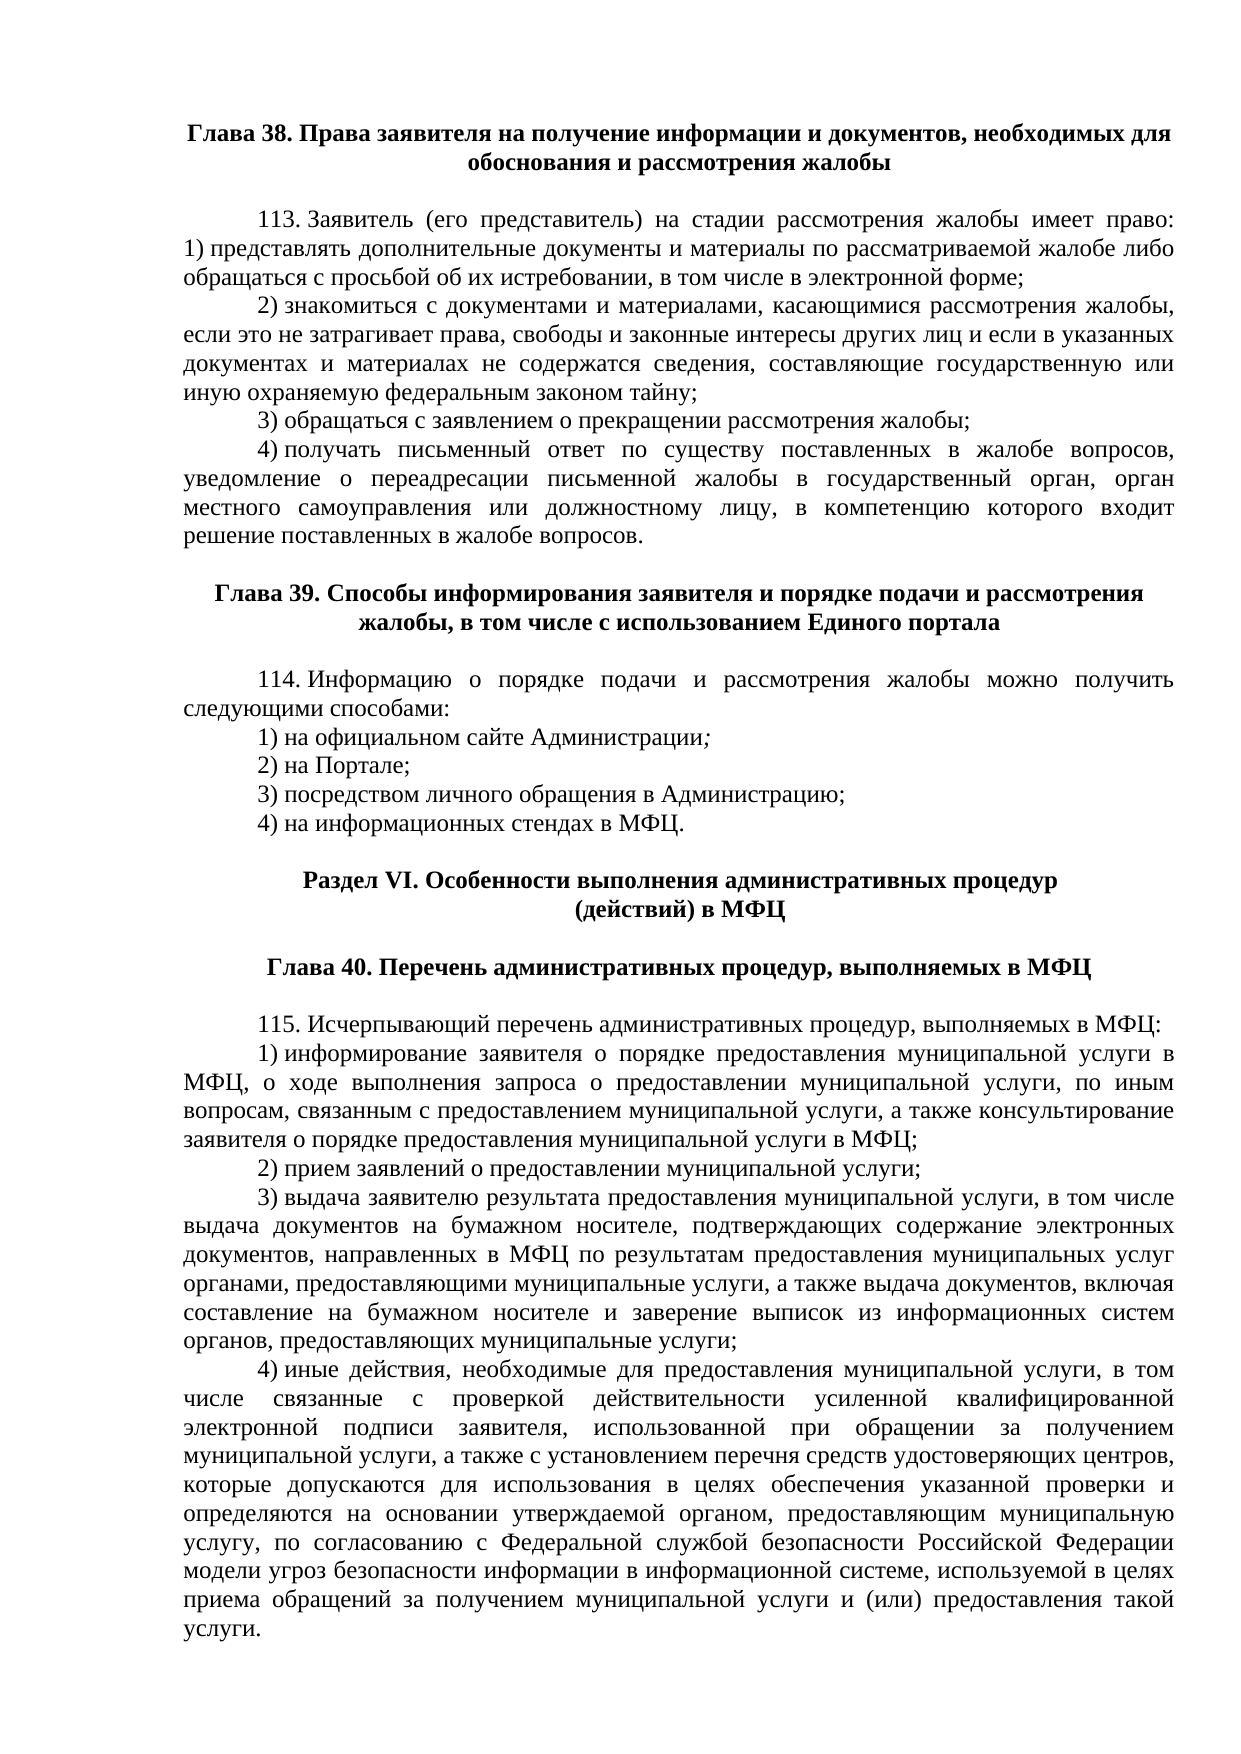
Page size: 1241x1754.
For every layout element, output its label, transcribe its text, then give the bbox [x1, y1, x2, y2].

text Глава 38. Права заявителя на получение информации и документов, необходимых для обоснования и рассмотрения жалобы [183, 118, 1175, 176]
text 1) информирование заявителя о порядке предоставления муниципальной услуги в МФЦ, о ходе выполнения запроса о предоставлении муниципальной услуги, по иным вопросам, связанным с предоставлением муниципальной услуги, а также консультирование заявителя о порядке предоставления муниципальной услуги в МФЦ; [183, 1038, 1175, 1153]
text Глава 40. Перечень административных процедур, выполняемых в МФЦ [183, 952, 1175, 981]
text 4) получать письменный ответ по существу поставленных в жалобе вопросов, уведомление о переадресации письменной жалобы в государственный орган, орган местного самоуправления или должностному лицу, в компетенцию которого входит решение поставленных в жалобе вопросов. [183, 434, 1175, 549]
text Глава 39. Способы информирования заявителя и порядке подачи и рассмотрения жалобы, в том числе с использованием Единого портала [183, 578, 1175, 636]
text 2) прием заявлений о предоставлении муниципальной услуги; [183, 1153, 1175, 1182]
text 2) знакомиться с документами и материалами, касающимися рассмотрения жалобы, если это не затрагивает права, свободы и законные интересы других лиц и если в указанных документах и материалах не содержатся сведения, составляющие государственную или иную охраняемую федеральным законом тайну; [183, 291, 1175, 406]
text 3) посредством личного обращения в Администрацию; [183, 779, 1175, 808]
text (действий) в МФЦ [183, 894, 1175, 923]
text 4) на информационных стендах в МФЦ. [183, 808, 1175, 837]
text 4) иные действия, необходимые для предоставления муниципальной услуги, в том числе связанные с проверкой действительности усиленной квалифицированной электронной подписи заявителя, использованной при обращении за получением муниципальной услуги, а также с установлением перечня средств удостоверяющих центров, которые допускаются для использования в целях обеспечения указанной проверки и определяются на основании утверждаемой органом, предоставляющим муниципальную услугу, по согласованию с Федеральной службой безопасности Российской Федерации модели угроз безопасности информации в информационной системе, используемой в целях приема обращений за получением муниципальной услуги и (или) предоставления такой услуги. [183, 1354, 1175, 1642]
text 1) на официальном сайте Администрации; [183, 722, 1175, 751]
text 2) на Портале; [183, 751, 1175, 779]
text 3) обращаться с заявлением о прекращении рассмотрения жалобы; [183, 406, 1175, 434]
text 115. Исчерпывающий перечень административных процедур, выполняемых в МФЦ: [183, 1009, 1175, 1038]
text Раздел VI. Особенности выполнения административных процедур [183, 866, 1175, 894]
text 114. Информацию о порядке подачи и рассмотрения жалобы можно получить следующими способами: [183, 664, 1175, 722]
text 3) выдача заявителю результата предоставления муниципальной услуги, в том числе выдача документов на бумажном носителе, подтверждающих содержание электронных документов, направленных в МФЦ по результатам предоставления муниципальных услуг органами, предоставляющими муниципальные услуги, а также выдача документов, включая составление на бумажном носителе и заверение выписок из информационных систем органов, предоставляющих муниципальные услуги; [183, 1182, 1175, 1354]
text 113. Заявитель (его представитель) на стадии рассмотрения жалобы имеет право: 1) представлять дополнительные документы и материалы по рассматриваемой жалобе либо обращаться с просьбой об их истребовании, в том числе в электронной форме; [183, 204, 1175, 291]
